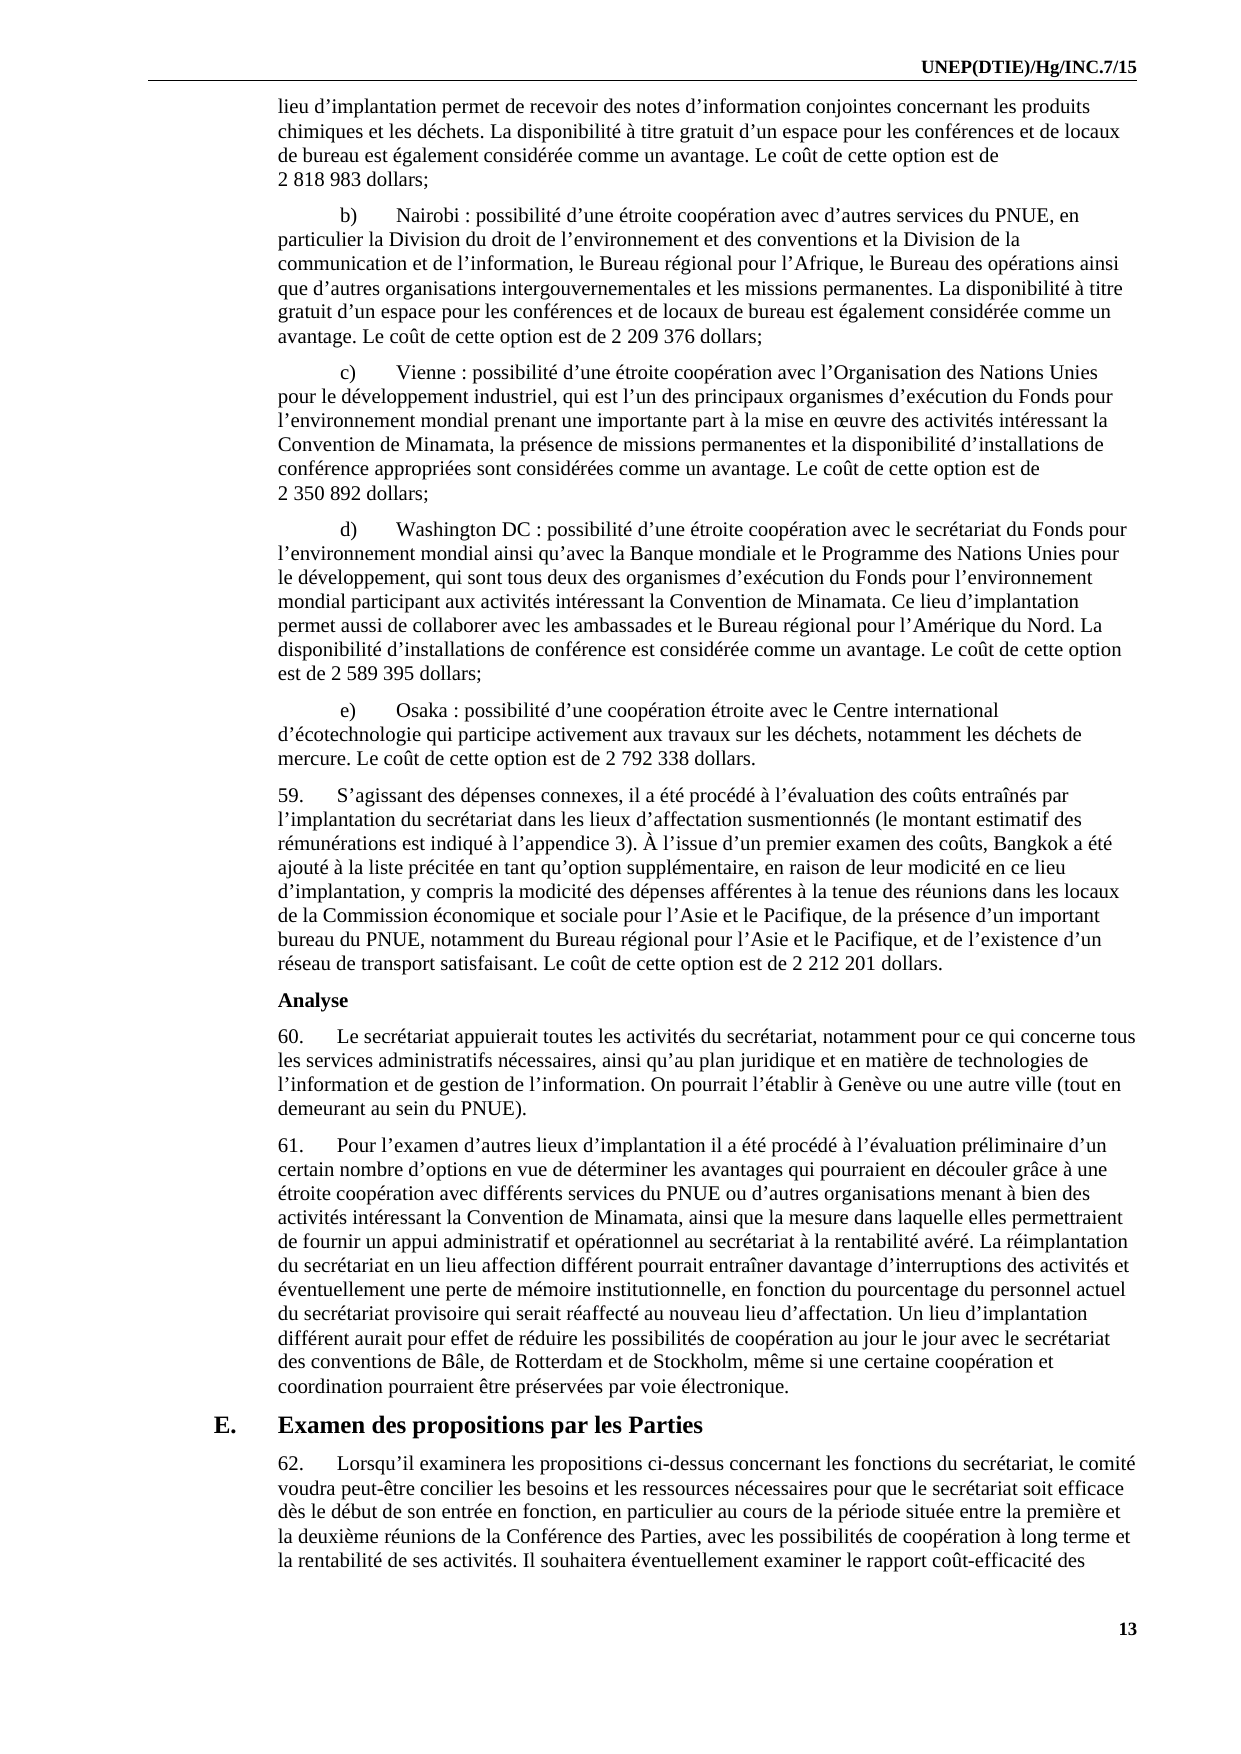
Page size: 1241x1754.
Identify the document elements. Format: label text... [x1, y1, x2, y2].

list Analyse [278, 988, 1137, 1012]
text b) Nairobi : possibilité d’une étroite coopération avec d’autres services du PNUE, en particulier la Division du droit de l’environnement et des conventions et la Division de la communication et de l’information, le Bureau régional pour l’Afrique, le Bureau des opérations ainsi que d’autres organisations intergouvernementales et les missions permanentes. La disponibilité à titre gratuit d’un espace pour les conférences et de locaux de bureau est également considérée comme un avantage. Le coût de cette option est de 2 209 376 dollars; [278, 203, 1137, 348]
text E. Examen des propositions par les Parties [148, 1410, 1107, 1439]
text 59. S’agissant des dépenses connexes, il a été procédé à l’évaluation des coûts entraînés par l’implantation du secrétariat dans les lieux d’affectation susmentionnés (le montant estimatif des rémunérations est indiqué à l’appendice 3). À l’issue d’un premier examen des coûts, Bangkok a été ajouté à la liste précitée en tant qu’option supplémentaire, en raison de leur modicité en ce lieu d’implantation, y compris la modicité des dépenses afférentes à la tenue des réunions dans les locaux de la Commission économique et sociale pour l’Asie et le Pacifique, de la présence d’un important bureau du PNUE, notamment du Bureau régional pour l’Asie et le Pacifique, et de l’existence d’un réseau de transport satisfaisant. Le coût de cette option est de 2 212 201 dollars. [278, 783, 1137, 975]
text 61. Pour l’examen d’autres lieux d’implantation il a été procédé à l’évaluation préliminaire d’un certain nombre d’options en vue de déterminer les avantages qui pourraient en découler grâce à une étroite coopération avec différents services du PNUE ou d’autres organisations menant à bien des activités intéressant la Convention de Minamata, ainsi que la mesure dans laquelle elles permettraient de fournir un appui administratif et opérationnel au secrétariat à la rentabilité avéré. La réimplantation du secrétariat en un lieu affection différent pourrait entraîner davantage d’interruptions des activités et éventuellement une perte de mémoire institutionnelle, en fonction du pourcentage du personnel actuel du secrétariat provisoire qui serait réaffecté au nouveau lieu d’affectation. Un lieu d’implantation différent aurait pour effet de réduire les possibilités de coopération au jour le jour avec le secrétariat des conventions de Bâle, de Rotterdam et de Stockholm, même si une certaine coopération et coordination pourraient être préservées par voie électronique. [278, 1133, 1137, 1398]
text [278, 94, 1137, 191]
text c) Vienne : possibilité d’une étroite coopération avec l’Organisation des Nations Unies pour le développement industriel, qui est l’un des principaux organismes d’exécution du Fonds pour l’environnement mondial prenant une importante part à la mise en œuvre des activités intéressant la Convention de Minamata, la présence de missions permanentes et la disponibilité d’installations de conférence appropriées sont considérées comme un avantage. Le coût de cette option est de 2 350 892 dollars; [278, 360, 1137, 504]
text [278, 1451, 1137, 1572]
text d) Washington DC : possibilité d’une étroite coopération avec le secrétariat du Fonds pour l’environnement mondial ainsi qu’avec la Banque mondiale et le Programme des Nations Unies pour le développement, qui sont tous deux des organismes d’exécution du Fonds pour l’environnement mondial participant aux activités intéressant la Convention de Minamata. Ce lieu d’implantation permet aussi de collaborer avec les ambassades et le Bureau régional pour l’Amérique du Nord. La disponibilité d’installations de conférence est considérée comme un avantage. Le coût de cette option est de 2 589 395 dollars; [278, 517, 1137, 685]
text e) Osaka : possibilité d’une coopération étroite avec le Centre international d’écotechnologie qui participe activement aux travaux sur les déchets, notamment les déchets de mercure. Le coût de cette option est de 2 792 338 dollars. [278, 698, 1137, 770]
text 60. Le secrétariat appuierait toutes les activités du secrétariat, notamment pour ce qui concerne tous les services administratifs nécessaires, ainsi qu’au plan juridique et en matière de technologies de l’information et de gestion de l’information. On pourrait l’établir à Genève ou une autre ville (tout en demeurant au sein du PNUE). [278, 1024, 1137, 1120]
